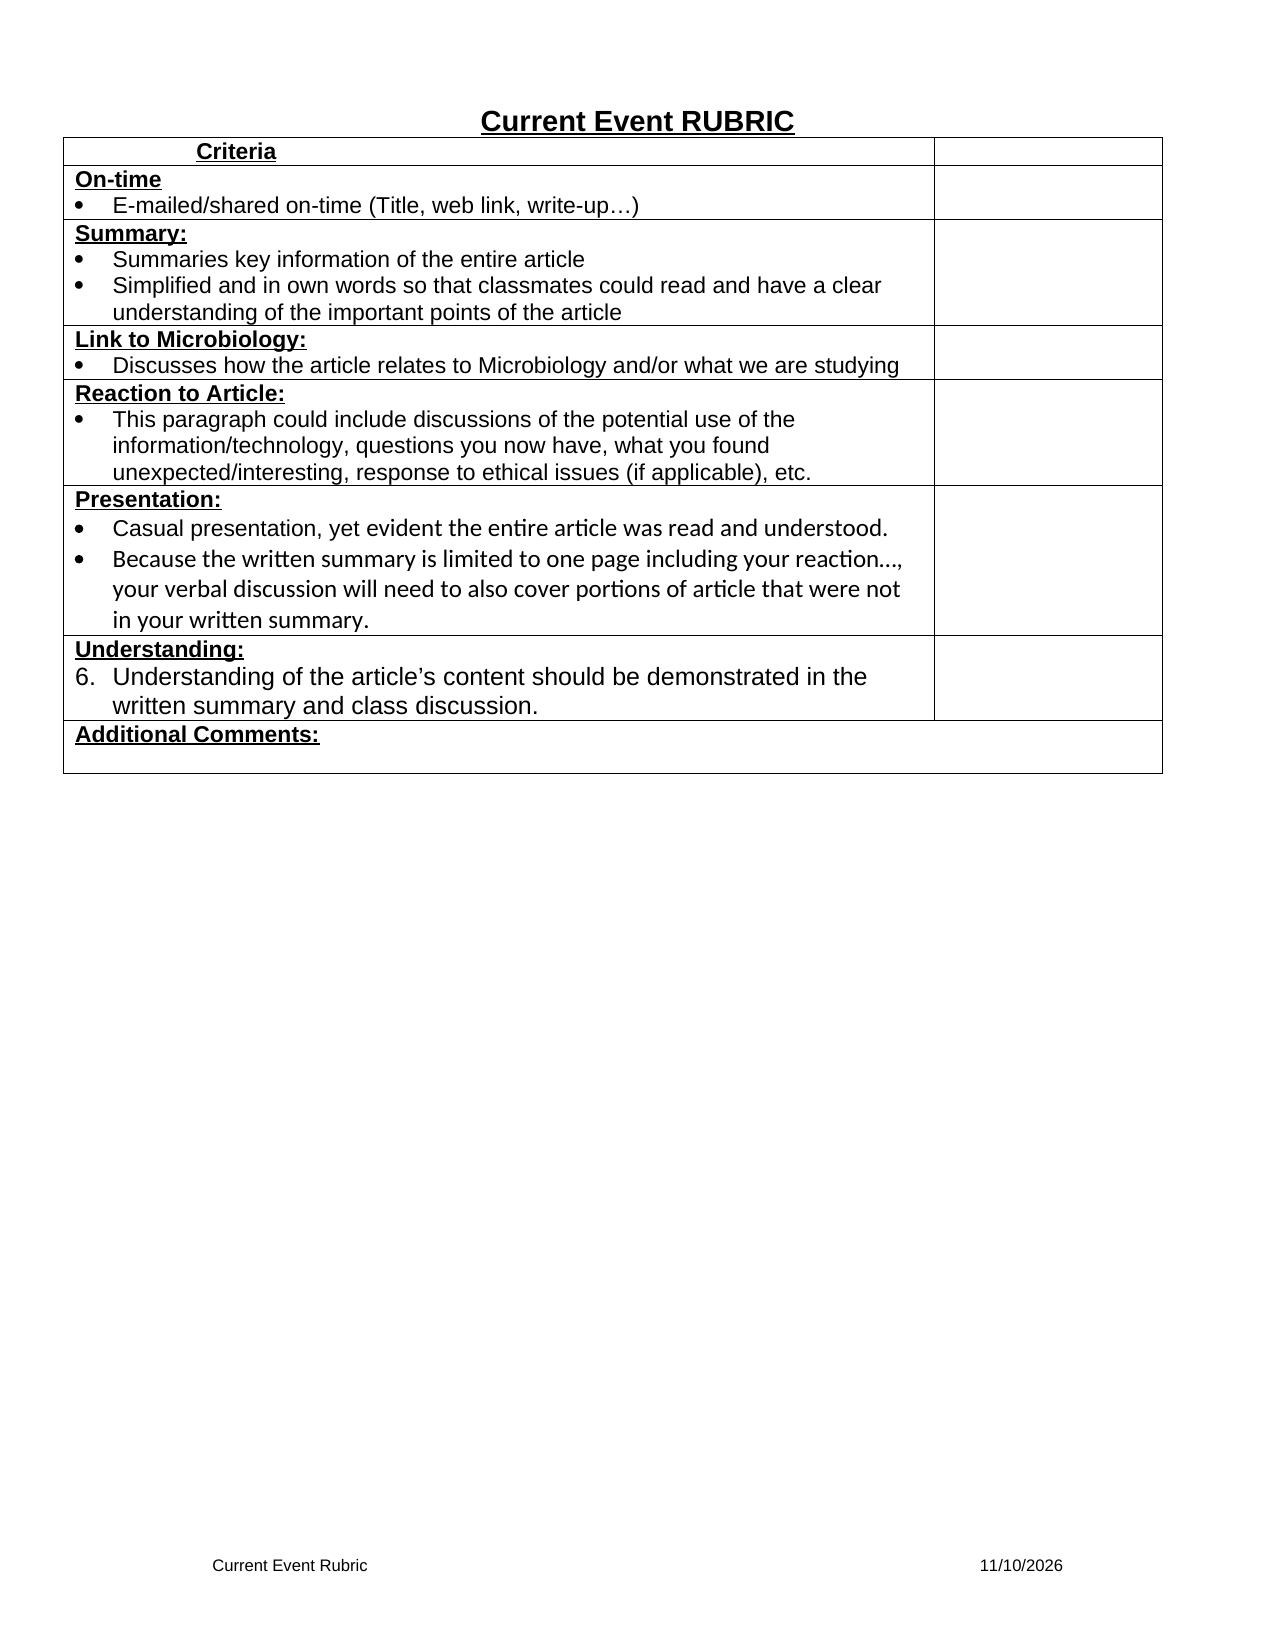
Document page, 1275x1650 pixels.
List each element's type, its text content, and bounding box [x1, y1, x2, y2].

table_header [935, 138, 1162, 165]
table_cell Summary: Summaries key information of the entire article Simplified and in own words so that classmates could read and have a clear understanding of the important points of the article [64, 220, 934, 325]
table_cell [935, 636, 1162, 719]
table_header Criteria [64, 138, 934, 165]
table_cell Reaction to Article: This paragraph could include discussions of the potential use of the information/technology, questions you now have, what you found unexpected/interesting, response to ethical issues (if applicable), etc. [64, 380, 934, 485]
table_cell On-time E-mailed/shared on-time (Title, web link, write-up…) [64, 166, 934, 218]
table_cell Understanding: Understanding of the article’s content should be demonstrated in the written summary and class discussion. [64, 636, 934, 719]
table_cell [935, 380, 1162, 485]
table_cell Link to Microbiology: Discusses how the article relates to Microbiology and/or what we are studying [64, 326, 934, 379]
table_cell [935, 166, 1162, 218]
table_cell [935, 220, 1162, 325]
text Current Event RUBRIC [75, 104, 1200, 137]
table_cell Additional Comments: [64, 721, 1162, 773]
table_cell [935, 486, 1162, 634]
table_cell [935, 326, 1162, 379]
table_cell Presentation: Casual presentation, yet evident the entire article was read and understood. Because the written summary is limited to one page including your reaction…, your verbal discussion will need to also cover portions of article that were not in your written summary. [64, 486, 934, 634]
